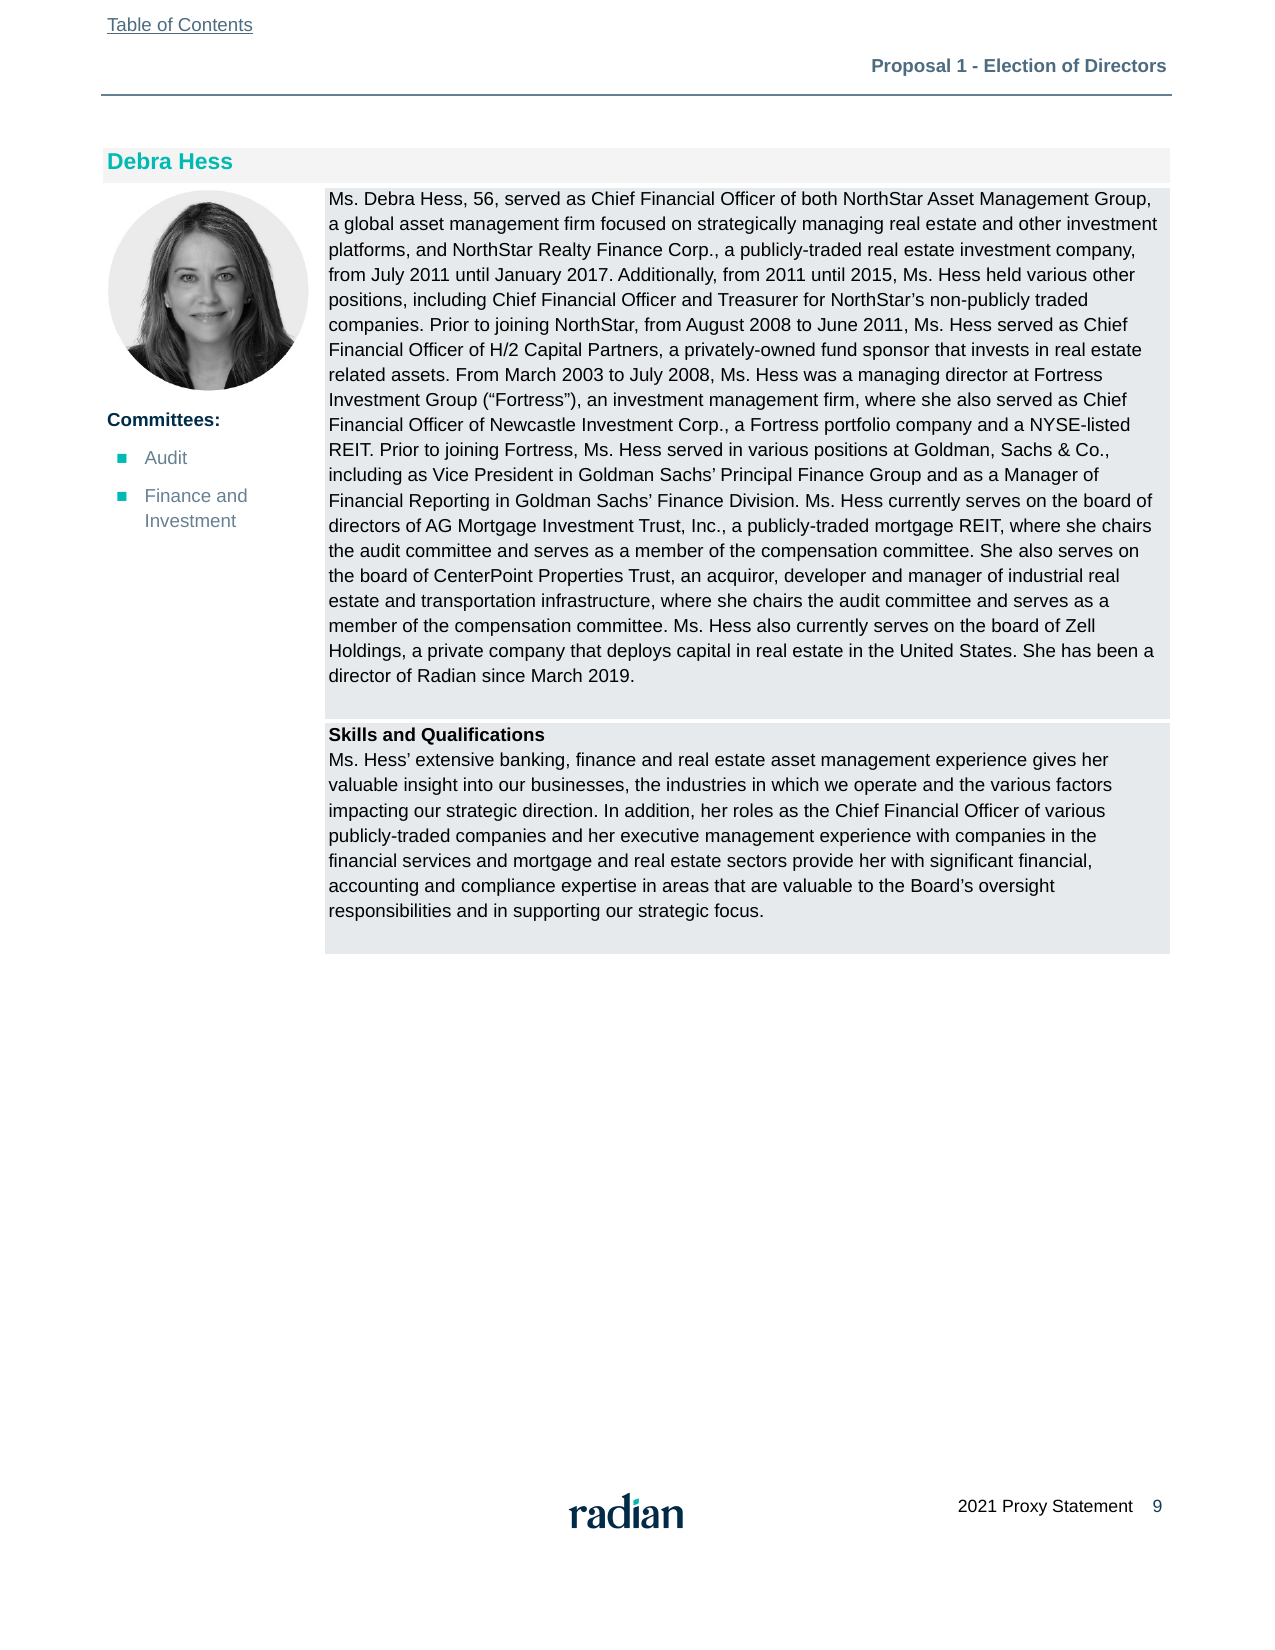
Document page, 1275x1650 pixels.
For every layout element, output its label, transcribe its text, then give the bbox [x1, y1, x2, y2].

picture [547, 1476, 704, 1534]
table_header Debra Hess [103, 148, 1170, 183]
picture [106, 188, 310, 392]
table_cell Ms. Debra Hess, 56, served as Chief Financial Officer of both NorthStar Asset Management Group, a global asset management firm focused on strategically managing real estate and other investment platforms, and NorthStar Realty Finance Corp., a publicly-traded real estate investment company, from July 2011 until January 2017. Additionally, from 2011 until 2015, Ms. Hess held various other positions, including Chief Financial Officer and Treasurer for NorthStar’s non-publicly traded companies. Prior to joining NorthStar, from August 2008 to June 2011, Ms. Hess served as Chief Financial Officer of H/2 Capital Partners, a privately-owned fund sponsor that invests in real estate related assets. From March 2003 to July 2008, Ms. Hess was a managing director at Fortress Investment Group (“Fortress”), an investment management firm, where she also served as Chief Financial Officer of Newcastle Investment Corp., a Fortress portfolio company and a NYSE-listed REIT. Prior to joining Fortress, Ms. Hess served in various positions at Goldman, Sachs & Co., including as Vice President in Goldman Sachs’ Principal Finance Group and as a Manager of Financial Reporting in Goldman Sachs’ Finance Division. Ms. Hess currently serves on the board of directors of AG Mortgage Investment Trust, Inc., a publicly-traded mortgage REIT, where she chairs the audit committee and serves as a member of the compensation committee. She also serves on the board of CenterPoint Properties Trust, an acquiror, developer and manager of industrial real estate and transportation infrastructure, where she chairs the audit committee and serves as a member of the compensation committee. Ms. Hess also currently serves on the board of Zell Holdings, a private company that deploys capital in real estate in the United States. She has been a director of Radian since March 2019. [325, 188, 1170, 719]
table_cell Committees: Audit Finance and Investment [103, 188, 321, 954]
table_cell Skills and Qualifications Ms. Hess’ extensive banking, finance and real estate asset management experience gives her valuable insight into our businesses, the industries in which we operate and the various factors impacting our strategic direction. In addition, her roles as the Chief Financial Officer of various publicly-traded companies and her executive management experience with companies in the financial services and mortgage and real estate sectors provide her with significant financial, accounting and compliance expertise in areas that are valuable to the Board’s oversight responsibilities and in supporting our strategic focus. [325, 723, 1170, 954]
